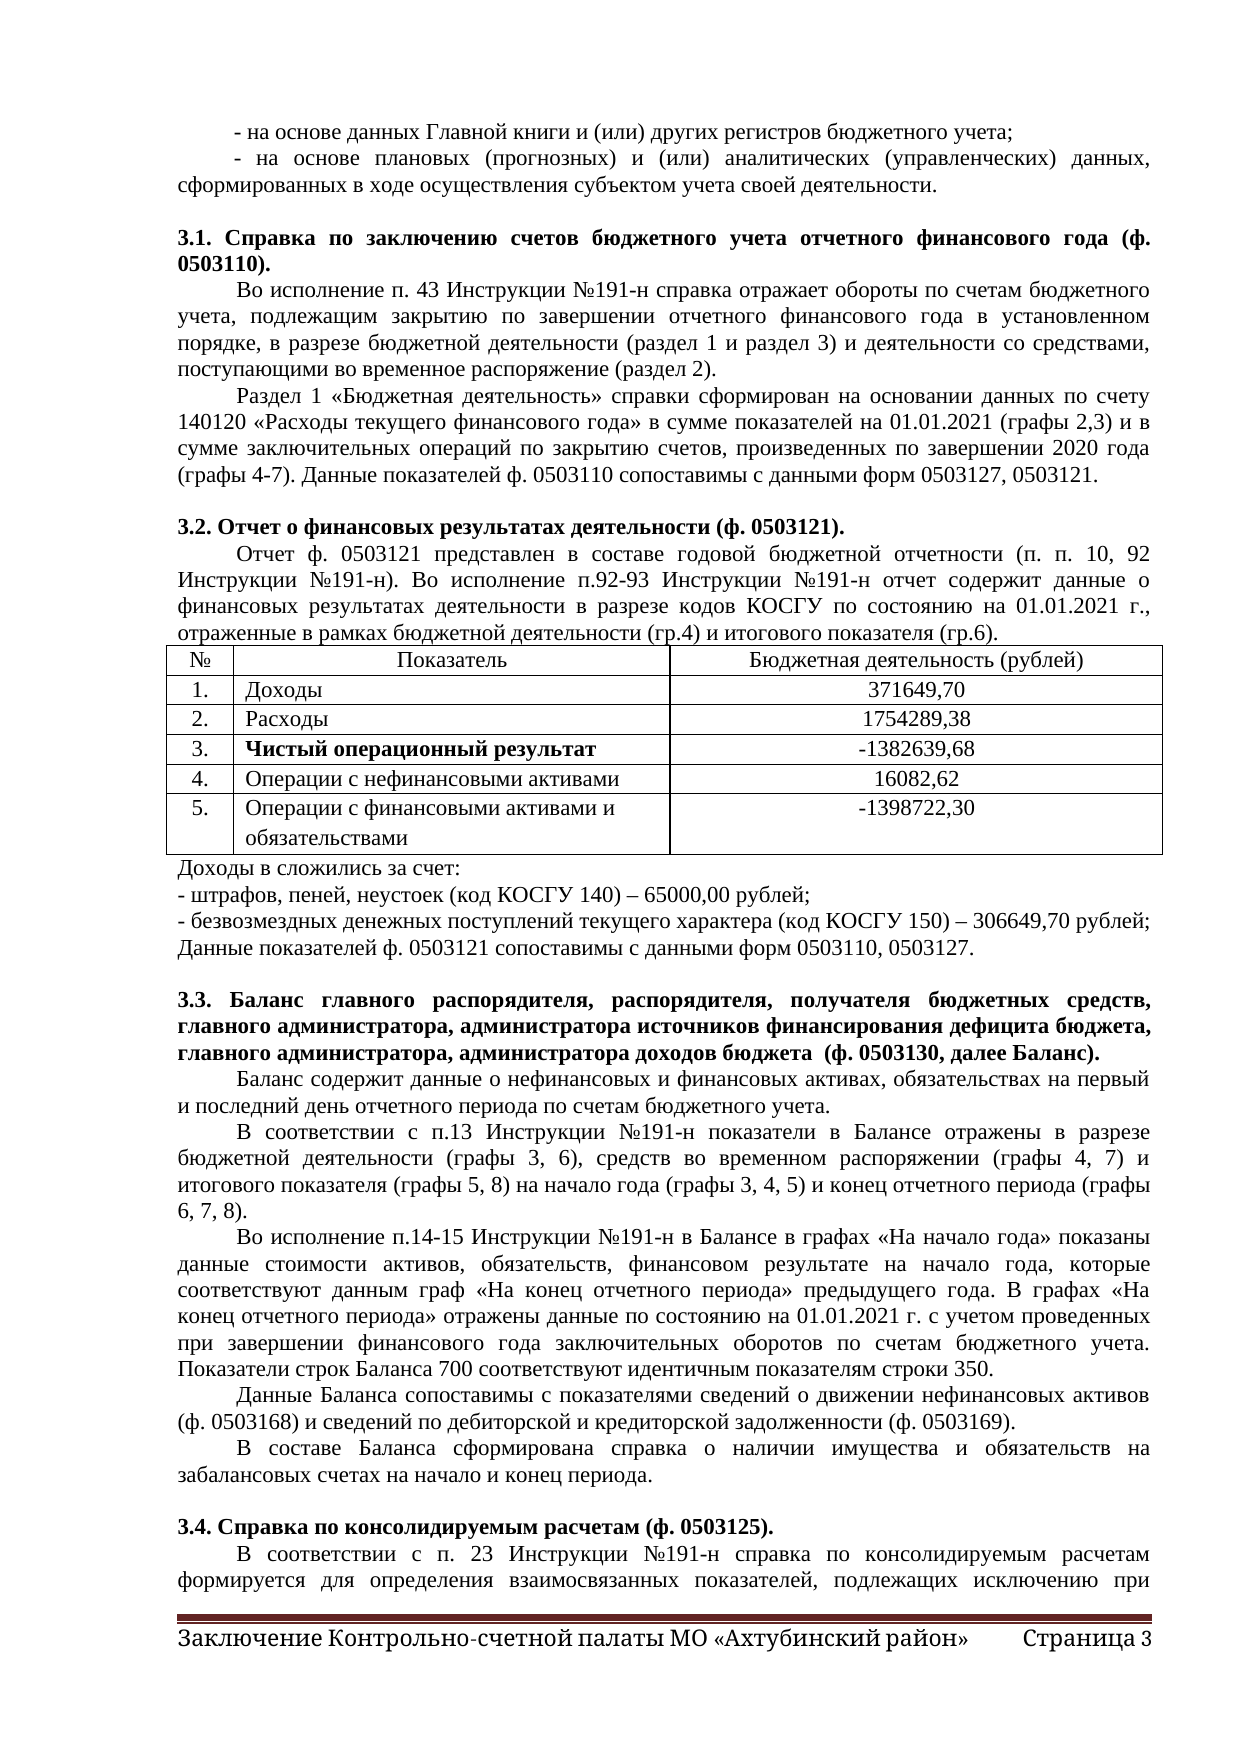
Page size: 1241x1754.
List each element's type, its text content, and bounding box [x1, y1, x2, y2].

text - штрафов, пеней, неустоек (код КОСГУ 140) – 65000,00 рублей; [177, 881, 1152, 907]
text Данные Баланса сопоставимы с показателями сведений о движении нефинансовых активов (ф. 0503168) и сведений по дебиторской и кредиторской задолженности (ф. 0503169). [177, 1382, 1152, 1434]
text 3.1. Справка по заключению счетов бюджетного учета отчетного финансового года (ф. 0503110). [177, 223, 1152, 276]
text В составе Баланса сформирована справка о наличии имущества и обязательств на забалансовых счетах на начало и конец периода. [177, 1434, 1152, 1487]
table_header Бюджетная деятельность (рублей) [671, 646, 1162, 675]
text - безвозмездных денежных поступлений текущего характера (код КОСГУ 150) – 306649,70 рублей; [177, 907, 1152, 933]
text - на основе плановых (прогнозных) и (или) аналитических (управленческих) данных, сформированных в ходе осуществления субъектом учета своей деятельности. [177, 144, 1152, 197]
text 3.4. Справка по консолидируемым расчетам (ф. 0503125). [177, 1513, 1152, 1540]
table_cell Расходы [234, 705, 669, 734]
text Во исполнение п. 43 Инструкции №191-н справка отражает обороты по счетам бюджетного учета, подлежащим закрытию по завершении отчетного финансового года в установленном порядке, в разрезе бюджетной деятельности (раздел 1 и раздел 3) и деятельности со средствами, поступающими во временное распоряжение (раздел 2). [177, 276, 1152, 382]
table_cell 1. [167, 676, 233, 704]
table_cell 5. [167, 794, 233, 853]
table_cell -1398722,30 [671, 794, 1162, 853]
table_cell Операции с нефинансовыми активами [234, 765, 669, 793]
table_cell 4. [167, 765, 233, 793]
table_cell Операции с финансовыми активами и обязательствами [234, 794, 669, 853]
table_cell 1754289,38 [671, 705, 1162, 734]
table_cell 2. [167, 705, 233, 734]
table_cell 371649,70 [671, 676, 1162, 704]
table_cell Чистый операционный результат (стр.3+стр.4) [234, 735, 669, 763]
table_cell 16082,62 [671, 765, 1162, 793]
text Доходы в сложились за счет: [177, 855, 1152, 881]
text Раздел 1 «Бюджетная деятельность» справки сформирован на основании данных по счету 140120 «Расходы текущего финансового года» в сумме показателей на 01.01.2021 (графы 2,3) и в сумме заключительных операций по закрытию счетов, произведенных по завершении 2020 года (графы 4-7). Данные показателей ф. 0503110 сопоставимы с данными форм 0503127, 0503121. [177, 382, 1152, 487]
text Данные показателей ф. 0503121 сопоставимы с данными форм 0503110, 0503127. [177, 933, 1152, 960]
table_cell 3. [167, 735, 233, 763]
text - на основе данных Главной книги и (или) других регистров бюджетного учета; [177, 118, 1152, 144]
table_header № п/п [167, 646, 233, 675]
table_header Показатель [234, 646, 669, 675]
text В соответствии с п.13 Инструкции №191-н показатели в Балансе отражены в разрезе бюджетной деятельности (графы 3, 6), средств во временном распоряжении (графы 4, 7) и итогового показателя (графы 5, 8) на начало года (графы 3, 4, 5) и конец отчетного периода (графы 6, 7, 8). [177, 1118, 1152, 1223]
text Во исполнение п.14-15 Инструкции №191-н в Балансе в графах «На начало года» показаны данные стоимости активов, обязательств, финансовом результате на начало года, которые соответствуют данным граф «На конец отчетного периода» предыдущего года. В графах «На конец отчетного периода» отражены данные по состоянию на 01.01.2021 г. с учетом проведенных при завершении финансового года заключительных оборотов по счетам бюджетного учета. Показатели строк Баланса 700 соответствуют идентичным показателям строки 350. [177, 1223, 1152, 1382]
text Баланс содержит данные о нефинансовых и финансовых активах, обязательствах на первый и последний день отчетного периода по счетам бюджетного учета. [177, 1065, 1152, 1118]
text 3.3. Баланс главного распорядителя, распорядителя, получателя бюджетных средств, главного администратора, администратора источников финансирования дефицита бюджета, главного администратора, администратора доходов бюджета (ф. 0503130, далее Баланс). [177, 986, 1152, 1065]
table_cell -1382639,68 [671, 735, 1162, 763]
text Отчет ф. 0503121 представлен в составе годовой бюджетной отчетности (п. п. 10, 92 Инструкции №191-н). Во исполнение п.92-93 Инструкции №191-н отчет содержит данные о финансовых результатах деятельности в разрезе кодов КОСГУ по состоянию на 01.01.2021 г., отраженные в рамках бюджетной деятельности (гр.4) и итогового показателя (гр.6). [177, 540, 1152, 645]
text 3.2. Отчет о финансовых результатах деятельности (ф. 0503121). [177, 513, 1152, 540]
table_cell Доходы [234, 676, 669, 704]
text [177, 1540, 1152, 1592]
